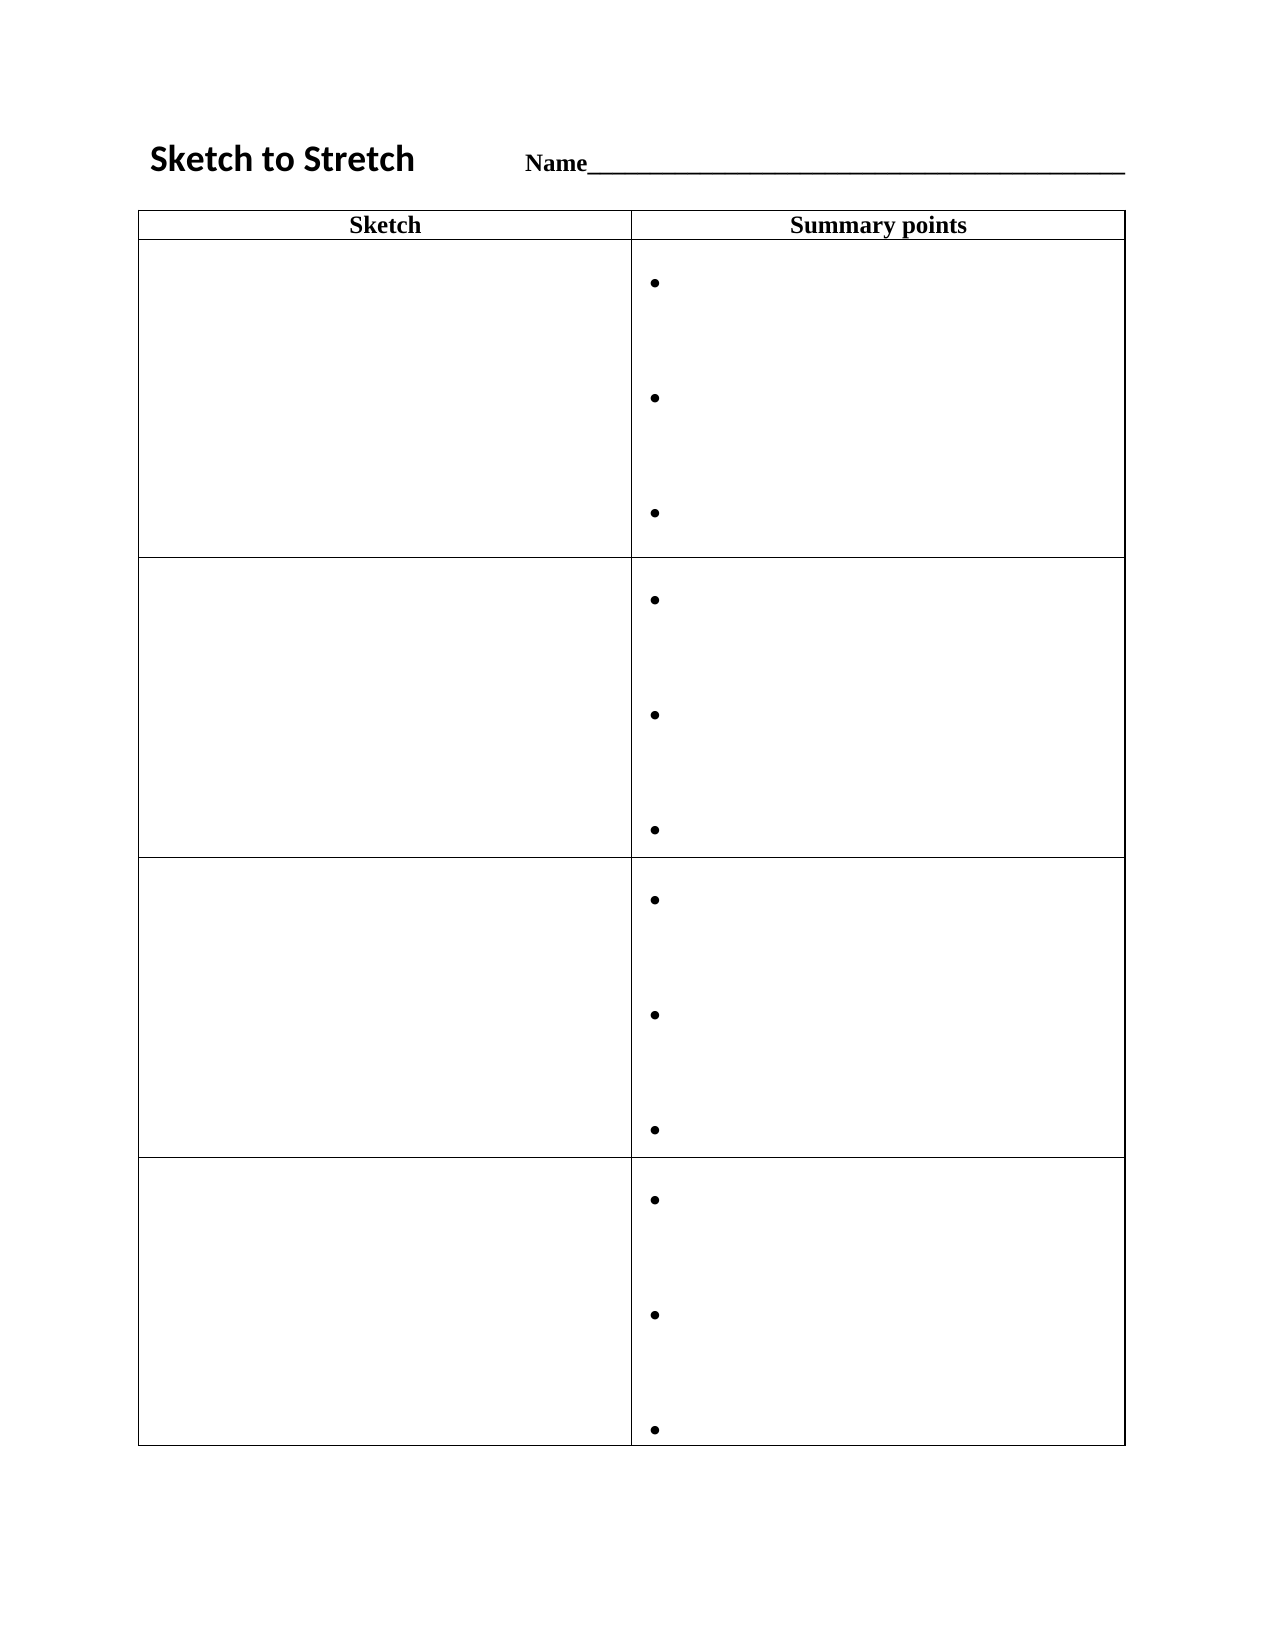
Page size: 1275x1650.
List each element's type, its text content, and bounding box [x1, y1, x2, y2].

table_cell [632, 1158, 1124, 1445]
table_cell [139, 240, 631, 557]
table_cell [632, 858, 1124, 1157]
table_header Summary points [632, 211, 1124, 239]
text Sketch to Stretch Name___________________________________________ [150, 135, 1140, 181]
table_cell [632, 240, 1124, 557]
table_cell [139, 858, 631, 1157]
table_header Sketch [139, 211, 631, 239]
table_cell [139, 1158, 631, 1445]
table_cell [139, 558, 631, 857]
table_cell [632, 558, 1124, 857]
